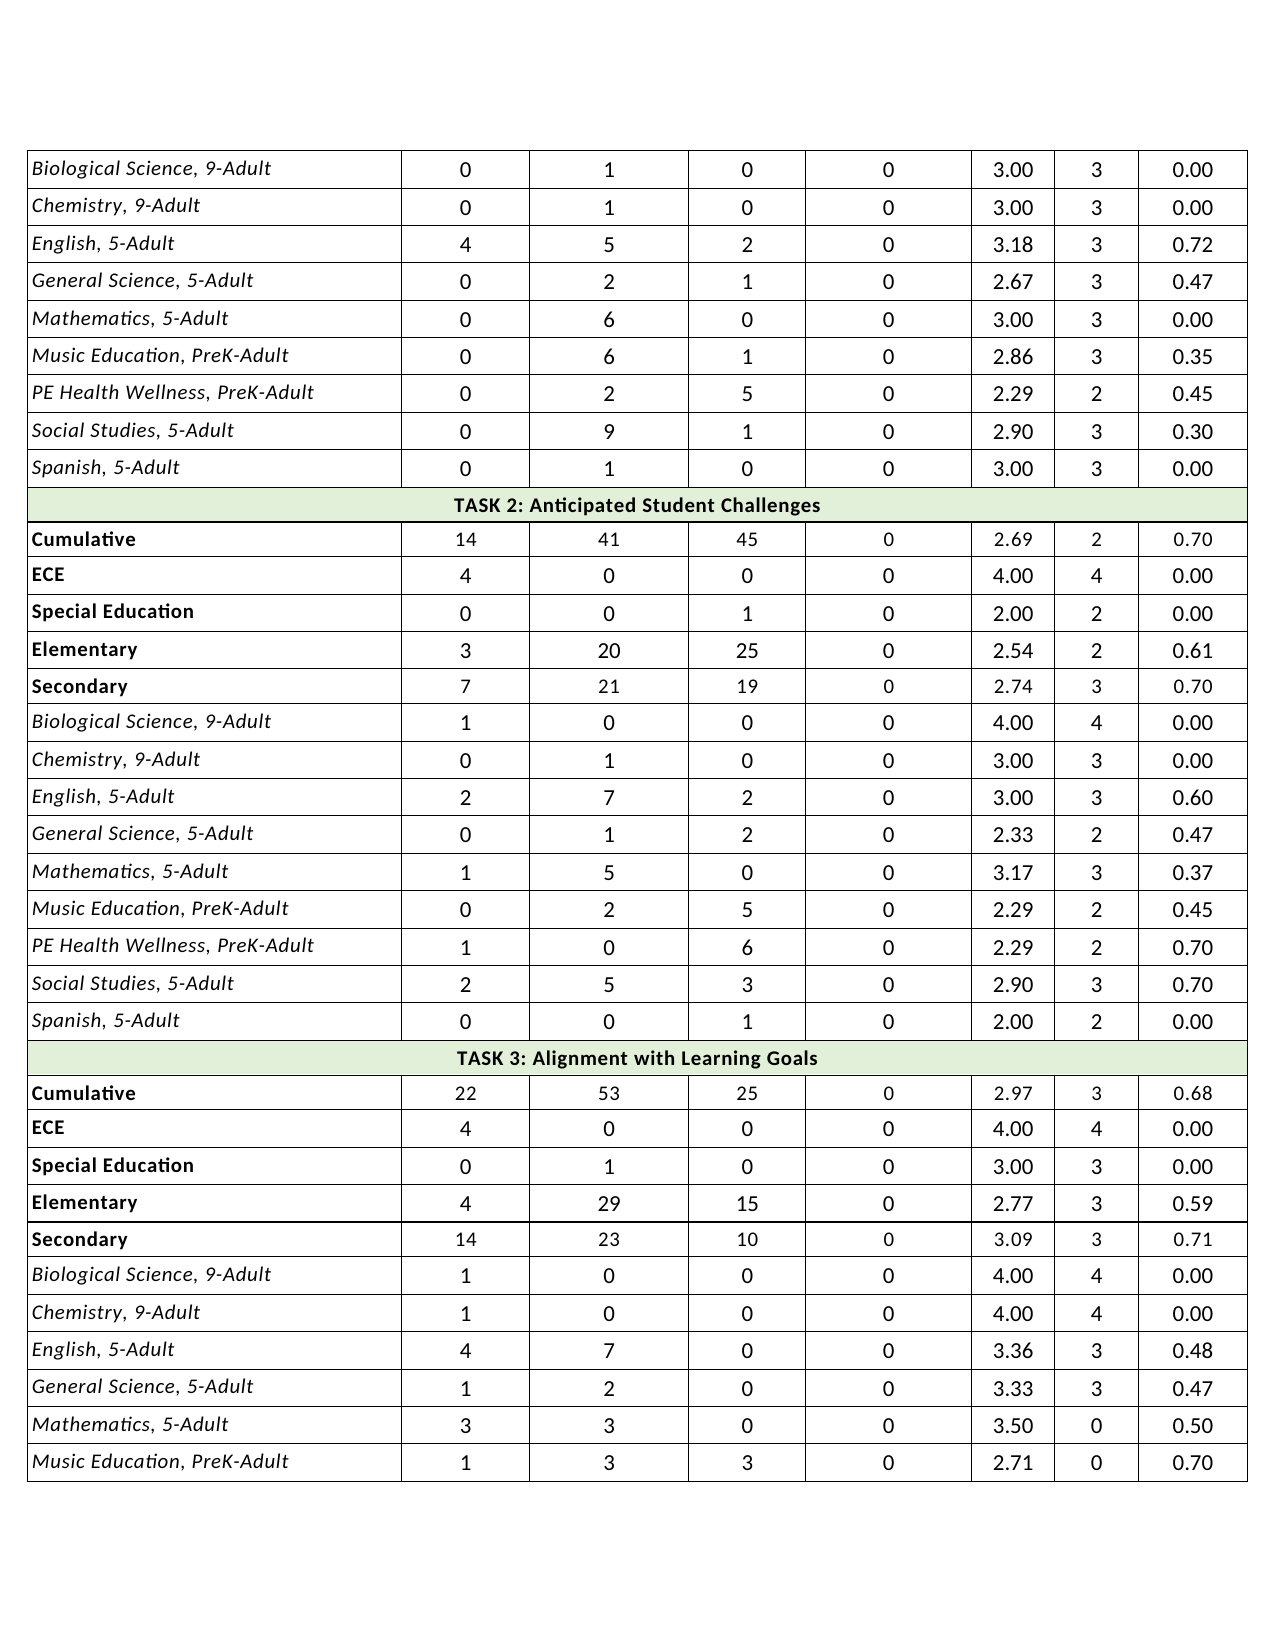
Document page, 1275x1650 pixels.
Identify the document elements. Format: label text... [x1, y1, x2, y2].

table_cell 2.77 [972, 1185, 1054, 1221]
table_cell 4 [1055, 1257, 1138, 1294]
table_cell 0 [689, 854, 805, 890]
table_cell 6 [689, 929, 805, 965]
table_cell 3.50 [972, 1407, 1054, 1443]
table_cell Cumulative [28, 523, 401, 556]
table_cell 3 [1055, 226, 1138, 262]
table_cell 3 [402, 632, 529, 668]
table_cell 0.45 [1139, 375, 1247, 412]
table_cell 0 [530, 1003, 688, 1040]
table_cell 2 [402, 966, 529, 1002]
table_cell 4 [402, 557, 529, 593]
table_cell 0.00 [1139, 1148, 1247, 1184]
table_cell 0 [689, 1148, 805, 1184]
table_cell 2 [1055, 1003, 1138, 1040]
table_cell 0.00 [1139, 704, 1247, 741]
table_cell 3 [1055, 742, 1138, 778]
table_cell 0.00 [1139, 1003, 1247, 1040]
table_cell 0 [806, 742, 971, 778]
table_cell 53 [530, 1076, 688, 1109]
table_cell 0.45 [1139, 891, 1247, 927]
table_cell 3 [530, 1444, 688, 1481]
table_cell 0.48 [1139, 1332, 1247, 1368]
table_cell 5 [530, 966, 688, 1002]
table_cell 2 [1055, 523, 1138, 556]
table_cell 5 [689, 375, 805, 412]
table_cell 0.30 [1139, 413, 1247, 449]
table_cell 2 [1055, 816, 1138, 853]
table_cell Social Studies, 5-Adult [28, 413, 401, 449]
table_cell 2 [689, 779, 805, 815]
table_cell 0.47 [1139, 1370, 1247, 1406]
table_cell 3 [1055, 1148, 1138, 1184]
table_cell 2.74 [972, 669, 1054, 703]
table_cell 7 [402, 669, 529, 703]
table_cell 0 [689, 151, 805, 187]
table_cell 1 [402, 1295, 529, 1331]
table_cell 0 [402, 742, 529, 778]
table_cell 2 [689, 816, 805, 853]
table_cell 0 [689, 1257, 805, 1294]
table_cell 2.71 [972, 1444, 1054, 1481]
table_cell Secondary [28, 1223, 401, 1256]
table_cell General Science, 5-Adult [28, 1370, 401, 1406]
table_cell 2 [689, 226, 805, 262]
table_cell 0.00 [1139, 1257, 1247, 1294]
table_cell 3 [689, 1444, 805, 1481]
table_cell 2 [1055, 595, 1138, 631]
table_cell 0 [806, 226, 971, 262]
table_cell 0 [806, 929, 971, 965]
table_cell 1 [402, 1370, 529, 1406]
table_cell 4.00 [972, 704, 1054, 741]
table_cell 21 [530, 669, 688, 703]
table_cell 0 [530, 704, 688, 741]
table_cell 0 [530, 595, 688, 631]
table_cell 10 [689, 1223, 805, 1256]
table_cell 0 [689, 301, 805, 337]
table_cell 0 [402, 263, 529, 299]
table_cell 0 [530, 557, 688, 593]
table_cell 0 [806, 263, 971, 299]
table_cell 0 [806, 1295, 971, 1331]
table_cell 4 [402, 1332, 529, 1368]
table_cell 0 [689, 557, 805, 593]
table_cell 0 [806, 595, 971, 631]
table_cell 4.00 [972, 1110, 1054, 1147]
table_cell 0.70 [1139, 966, 1247, 1002]
table_cell Spanish, 5-Adult [28, 1003, 401, 1040]
table_cell 0 [806, 523, 971, 556]
table_cell 4 [1055, 1110, 1138, 1147]
table_cell 0.60 [1139, 779, 1247, 815]
table_cell 0 [806, 1332, 971, 1368]
table_cell 3 [1055, 1076, 1138, 1109]
table_cell 0 [806, 557, 971, 593]
table_cell 4 [1055, 557, 1138, 593]
table_cell 0 [806, 966, 971, 1002]
table_cell 25 [689, 1076, 805, 1109]
table_cell 3 [1055, 301, 1138, 337]
table_cell 4.00 [972, 1295, 1054, 1331]
table_cell 3 [1055, 450, 1138, 487]
table_cell 3 [1055, 1185, 1138, 1221]
table_cell 4.00 [972, 1257, 1054, 1294]
table_cell ECE [28, 557, 401, 593]
table_cell 14 [402, 523, 529, 556]
table_cell 0.00 [1139, 151, 1247, 187]
table_cell 0 [806, 1110, 971, 1147]
table_cell 0 [806, 1148, 971, 1184]
table_cell 3 [402, 1407, 529, 1443]
table_cell 0 [402, 1148, 529, 1184]
table_cell 0 [806, 189, 971, 225]
table_cell 3.00 [972, 742, 1054, 778]
table_cell TASK 3: Alignment with Learning Goals [28, 1041, 1247, 1074]
table_cell 2.33 [972, 816, 1054, 853]
table_cell Music Education, PreK-Adult [28, 338, 401, 374]
table_cell 5 [530, 226, 688, 262]
table_cell 0 [689, 1295, 805, 1331]
table_cell 2.86 [972, 338, 1054, 374]
table_cell 2.90 [972, 966, 1054, 1002]
table_cell 0 [402, 338, 529, 374]
table_cell 1 [530, 189, 688, 225]
table_cell 4.00 [972, 557, 1054, 593]
table_cell 3 [1055, 1370, 1138, 1406]
table_cell 1 [530, 742, 688, 778]
table_cell 2 [1055, 375, 1138, 412]
table_cell 0.47 [1139, 816, 1247, 853]
table_cell 3 [1055, 151, 1138, 187]
table_cell 4 [402, 1110, 529, 1147]
table_cell 0.00 [1139, 189, 1247, 225]
table_cell 3 [530, 1407, 688, 1443]
table_cell 0 [689, 704, 805, 741]
table_cell PE Health Wellness, PreK-Adult [28, 375, 401, 412]
table_cell 3 [1055, 854, 1138, 890]
table_cell 0 [806, 854, 971, 890]
table_cell Mathematics, 5-Adult [28, 854, 401, 890]
table_cell 1 [402, 1257, 529, 1294]
table_cell Biological Science, 9-Adult [28, 1257, 401, 1294]
table_cell Chemistry, 9-Adult [28, 189, 401, 225]
table_cell 0.50 [1139, 1407, 1247, 1443]
table_cell 3 [1055, 189, 1138, 225]
table_cell Special Education [28, 595, 401, 631]
table_cell 0.59 [1139, 1185, 1247, 1221]
table_cell Biological Science, 9-Adult [28, 704, 401, 741]
table_cell 1 [689, 413, 805, 449]
table_cell 0 [806, 375, 971, 412]
table_cell 2 [1055, 891, 1138, 927]
table_cell 1 [689, 1003, 805, 1040]
table_cell 0.37 [1139, 854, 1247, 890]
table_cell 0 [806, 301, 971, 337]
table_cell 0 [402, 413, 529, 449]
table_cell 0 [402, 891, 529, 927]
table_cell 2 [530, 375, 688, 412]
table_cell Music Education, PreK-Adult [28, 891, 401, 927]
table_cell 0 [806, 1223, 971, 1256]
table_cell 0 [806, 891, 971, 927]
table_cell General Science, 5-Adult [28, 263, 401, 299]
table_cell Biological Science, 9-Adult [28, 151, 401, 187]
table_cell 0 [806, 816, 971, 853]
table_cell 2.29 [972, 929, 1054, 965]
table_cell 0.00 [1139, 595, 1247, 631]
table_cell 0 [689, 1110, 805, 1147]
table_cell 0 [1055, 1444, 1138, 1481]
table_cell 0.35 [1139, 338, 1247, 374]
table_cell 0 [806, 450, 971, 487]
table_cell 0 [806, 632, 971, 668]
table_cell TASK 2: Anticipated Student Challenges [28, 488, 1247, 521]
table_cell 22 [402, 1076, 529, 1109]
table_cell 0 [806, 1370, 971, 1406]
table_cell 2.29 [972, 375, 1054, 412]
table_cell 3 [1055, 413, 1138, 449]
table_cell 0 [402, 189, 529, 225]
table_cell Mathematics, 5-Adult [28, 1407, 401, 1443]
table_cell 3.33 [972, 1370, 1054, 1406]
table_cell Social Studies, 5-Adult [28, 966, 401, 1002]
table_cell 6 [530, 338, 688, 374]
table_cell 0.00 [1139, 742, 1247, 778]
table_cell 3.00 [972, 779, 1054, 815]
table_cell 9 [530, 413, 688, 449]
table_cell 2 [1055, 632, 1138, 668]
table_cell 0 [806, 413, 971, 449]
table_cell 4 [1055, 704, 1138, 741]
table_cell 3.36 [972, 1332, 1054, 1368]
table_cell 0 [402, 301, 529, 337]
table_cell 0.61 [1139, 632, 1247, 668]
table_cell 25 [689, 632, 805, 668]
table_cell 19 [689, 669, 805, 703]
table_cell 2.69 [972, 523, 1054, 556]
table_cell 3 [1055, 669, 1138, 703]
table_cell 0.71 [1139, 1223, 1247, 1256]
table_cell 3.17 [972, 854, 1054, 890]
table_cell 0 [806, 704, 971, 741]
table_cell 2.97 [972, 1076, 1054, 1109]
table_cell 2 [1055, 929, 1138, 965]
table_cell 1 [530, 1148, 688, 1184]
table_cell 3.18 [972, 226, 1054, 262]
table_cell 0 [530, 1295, 688, 1331]
table_cell 4 [402, 226, 529, 262]
table_cell 0 [530, 1257, 688, 1294]
table_cell 2 [402, 779, 529, 815]
table_cell 45 [689, 523, 805, 556]
table_cell 0.70 [1139, 669, 1247, 703]
table_cell 2 [530, 263, 688, 299]
table_cell 2 [530, 1370, 688, 1406]
table_cell 6 [530, 301, 688, 337]
table_cell 5 [689, 891, 805, 927]
table_cell 0.68 [1139, 1076, 1247, 1109]
table_cell 2.90 [972, 413, 1054, 449]
table_cell 3 [1055, 779, 1138, 815]
table_cell 2.00 [972, 1003, 1054, 1040]
table_cell 3.00 [972, 301, 1054, 337]
table_cell 1 [402, 929, 529, 965]
table_cell 3.00 [972, 189, 1054, 225]
table_cell 0 [806, 1257, 971, 1294]
table_cell 4 [402, 1185, 529, 1221]
table_cell 5 [530, 854, 688, 890]
table_cell 2.67 [972, 263, 1054, 299]
table_cell English, 5-Adult [28, 779, 401, 815]
table_cell 1 [402, 704, 529, 741]
table_cell 1 [402, 1444, 529, 1481]
table_cell 4 [1055, 1295, 1138, 1331]
table_cell 0 [689, 1370, 805, 1406]
table_cell 1 [530, 816, 688, 853]
table_cell 0 [806, 151, 971, 187]
table_cell 3.09 [972, 1223, 1054, 1256]
table_cell 2.00 [972, 595, 1054, 631]
table_cell English, 5-Adult [28, 226, 401, 262]
table_cell 0 [689, 1407, 805, 1443]
table_cell 2.54 [972, 632, 1054, 668]
table_cell 0 [806, 338, 971, 374]
table_cell 0 [806, 779, 971, 815]
table_cell 0 [806, 1407, 971, 1443]
table_cell 0.70 [1139, 929, 1247, 965]
table_cell 7 [530, 779, 688, 815]
table_cell Cumulative [28, 1076, 401, 1109]
table_cell 20 [530, 632, 688, 668]
table_cell 2 [530, 891, 688, 927]
table_cell 0 [530, 1110, 688, 1147]
table_cell 0 [402, 816, 529, 853]
table_cell 3 [689, 966, 805, 1002]
table_cell 0.00 [1139, 1295, 1247, 1331]
table_cell 0 [689, 189, 805, 225]
table_cell 3 [1055, 263, 1138, 299]
table_cell 0.00 [1139, 450, 1247, 487]
table_cell 1 [402, 854, 529, 890]
table_cell 0 [402, 450, 529, 487]
table_cell 1 [689, 263, 805, 299]
table_cell 1 [689, 338, 805, 374]
table_cell 3.00 [972, 1148, 1054, 1184]
table_cell Special Education [28, 1148, 401, 1184]
table_cell 0 [402, 1003, 529, 1040]
table_cell 0 [402, 375, 529, 412]
table_cell 3 [1055, 966, 1138, 1002]
table_cell Elementary [28, 1185, 401, 1221]
table_cell 15 [689, 1185, 805, 1221]
table_cell 3 [1055, 1223, 1138, 1256]
table_cell 0 [402, 595, 529, 631]
table_cell 0 [689, 450, 805, 487]
table_cell 0.00 [1139, 1110, 1247, 1147]
table_cell Mathematics, 5-Adult [28, 301, 401, 337]
table_cell 1 [530, 151, 688, 187]
table_cell 0 [806, 1003, 971, 1040]
table_cell 0 [806, 669, 971, 703]
table_cell 0 [806, 1185, 971, 1221]
table_cell 0.72 [1139, 226, 1247, 262]
table_cell 0 [402, 151, 529, 187]
table_cell 0 [1055, 1407, 1138, 1443]
table_cell 7 [530, 1332, 688, 1368]
table_cell 41 [530, 523, 688, 556]
table_cell Music Education, PreK-Adult [28, 1444, 401, 1481]
table_cell 3 [1055, 1332, 1138, 1368]
table_cell General Science, 5-Adult [28, 816, 401, 853]
table_cell 29 [530, 1185, 688, 1221]
table_cell 0 [806, 1444, 971, 1481]
table_cell 1 [530, 450, 688, 487]
table_cell 3 [1055, 338, 1138, 374]
table_cell Secondary [28, 669, 401, 703]
table_cell 0 [530, 929, 688, 965]
table_cell English, 5-Adult [28, 1332, 401, 1368]
table_cell 2.29 [972, 891, 1054, 927]
table_cell 0.00 [1139, 557, 1247, 593]
table_cell 23 [530, 1223, 688, 1256]
table_cell 0.70 [1139, 523, 1247, 556]
table_cell 3.00 [972, 151, 1054, 187]
table_cell ECE [28, 1110, 401, 1147]
table_cell PE Health Wellness, PreK-Adult [28, 929, 401, 965]
table_cell 0 [689, 1332, 805, 1368]
table_cell Elementary [28, 632, 401, 668]
table_cell 0.70 [1139, 1444, 1247, 1481]
table_cell 0.00 [1139, 301, 1247, 337]
table_cell 0 [689, 742, 805, 778]
table_cell Chemistry, 9-Adult [28, 742, 401, 778]
table_cell 0 [806, 1076, 971, 1109]
table_cell 14 [402, 1223, 529, 1256]
table_cell 1 [689, 595, 805, 631]
table_cell Chemistry, 9-Adult [28, 1295, 401, 1331]
table_cell 0.47 [1139, 263, 1247, 299]
table_cell 3.00 [972, 450, 1054, 487]
table_cell Spanish, 5-Adult [28, 450, 401, 487]
